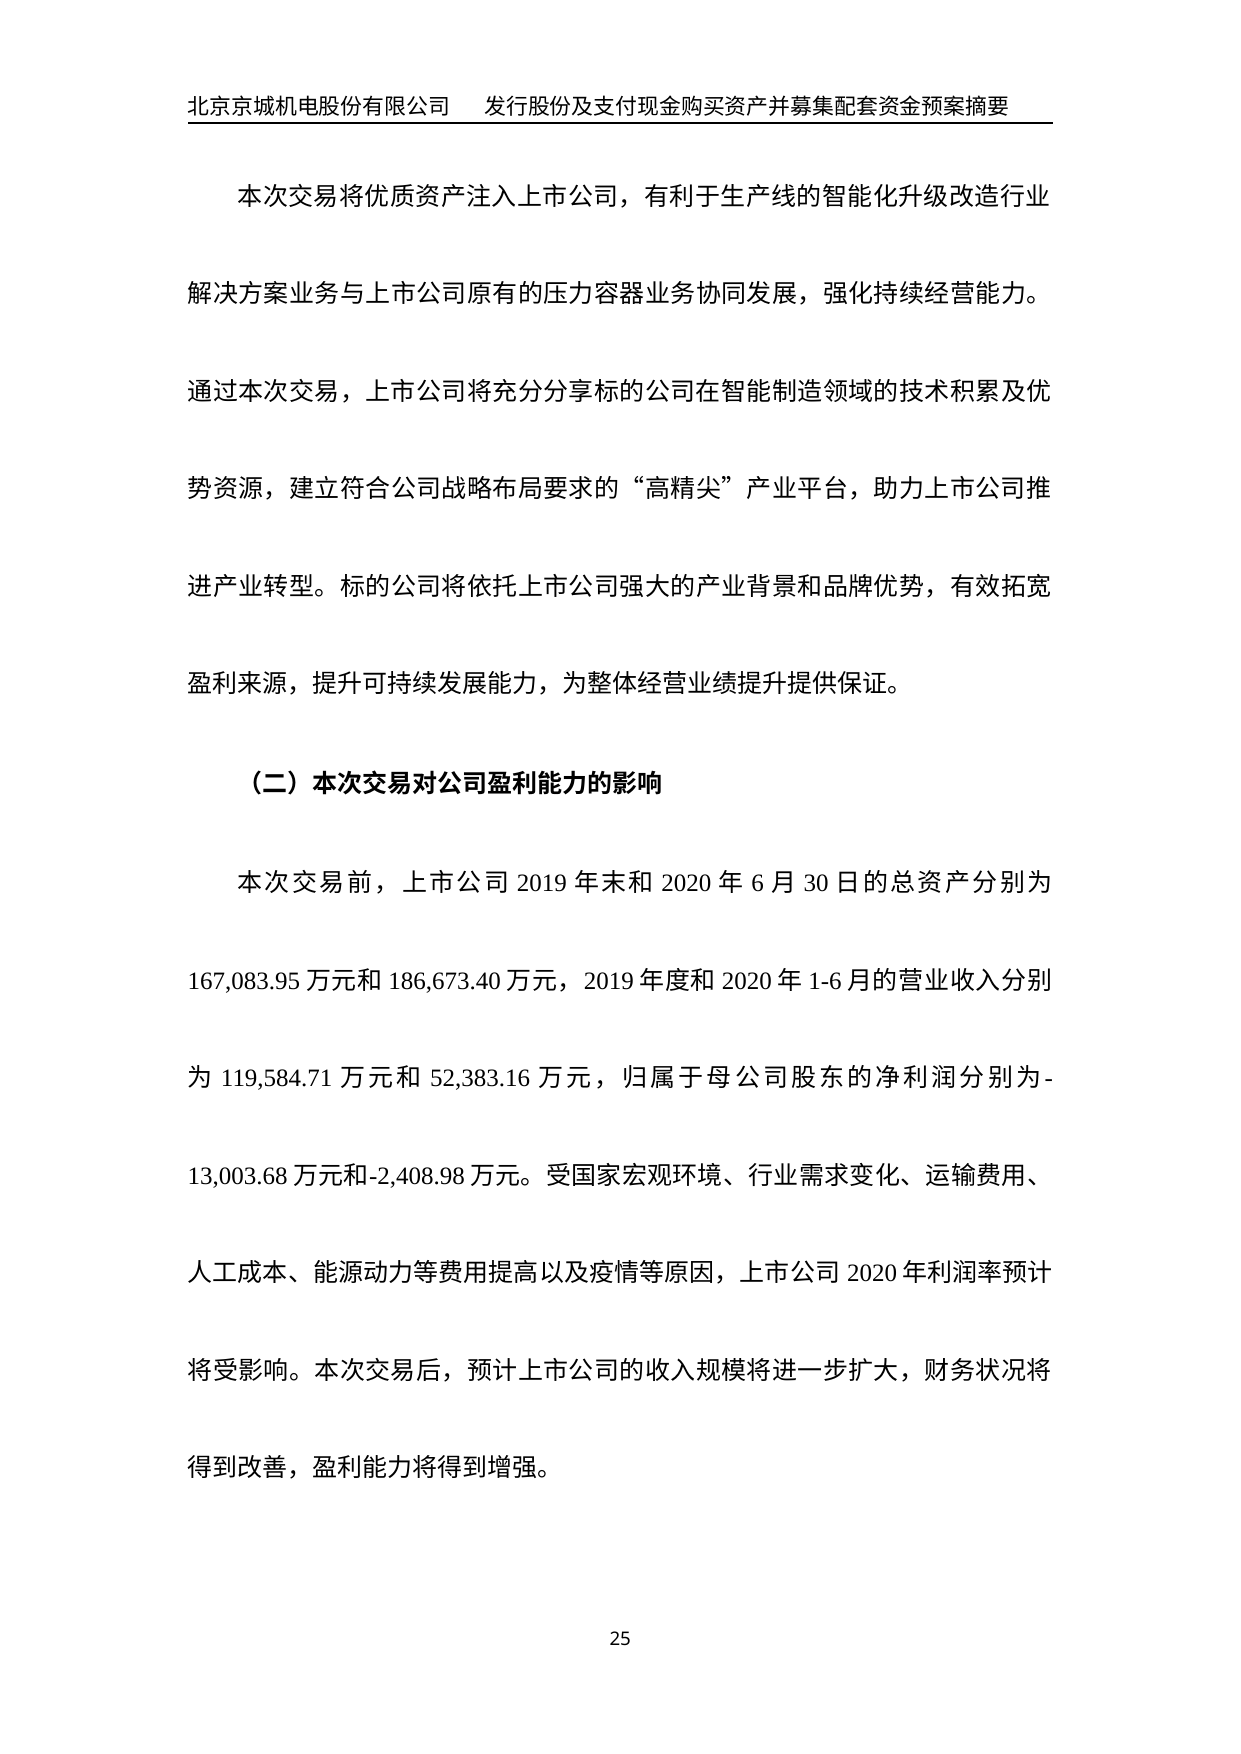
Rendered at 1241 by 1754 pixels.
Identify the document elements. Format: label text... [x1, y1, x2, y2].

text 本次交易将优质资产注入上市公司，有利于生产线的智能化升级改造行业解决方案业务与上市公司原有的压力容器业务协同发展，强化持续经营能力。通过本次交易，上市公司将充分分享标的公司在智能制造领域的技术积累及优势资源，建立符合公司战略布局要求的“高精尖”产业平台，助力上市公司推进产业转型。标的公司将依托上市公司强大的产业背景和品牌优势，有效拓宽盈利来源，提升可持续发展能力，为整体经营业绩提升提供保证。 [187, 162, 1053, 714]
text （二）本次交易对公司盈利能力的影响 [187, 749, 1053, 814]
text 本次交易前，上市公司2019年末和2020年6月30日的总资产分别为167,083.95万元和186,673.40万元，2019年度和2020年1-6月的营业收入分别为119,584.71万元和52,383.16万元，归属于母公司股东的净利润分别为-13,003.68万元和-2,408.98万元。受国家宏观环境、行业需求变化、运输费用、人工成本、能源动力等费用提高以及疫情等原因，上市公司2020年利润率预计将受影响。本次交易后，预计上市公司的收入规模将进一步扩大，财务状况将得到改善，盈利能力将得到增强。 [187, 848, 1053, 1498]
